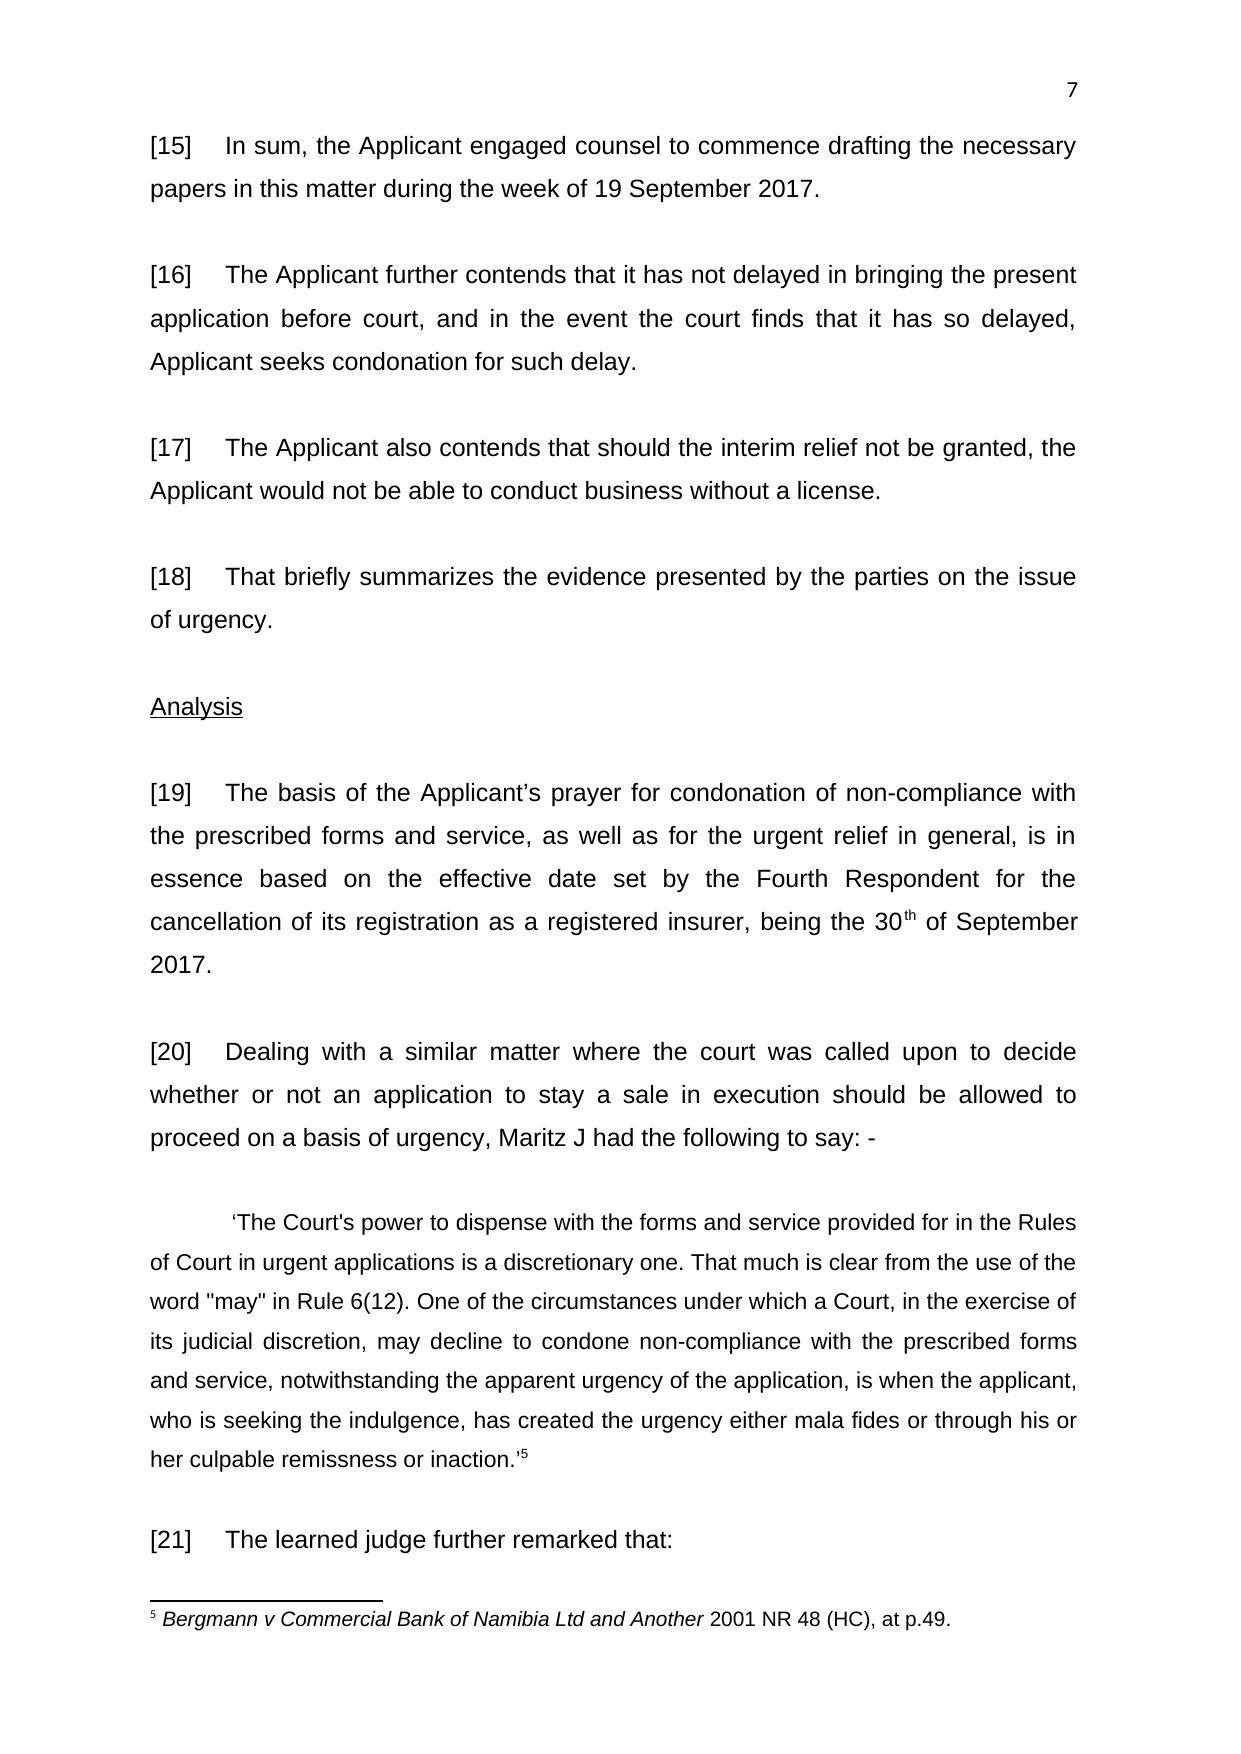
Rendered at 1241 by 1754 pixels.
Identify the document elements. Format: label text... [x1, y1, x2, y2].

text ‘The Court's power to dispense with the forms and service provided for in the Rules of Court in urgent applications is a discretionary one. That much is clear from the use of the word "may" in Rule 6(12). One of the circumstances under which a Court, in the exercise of its judicial discretion, may decline to condone non-compliance with the prescribed forms and service, notwithstanding the apparent urgency of the application, is when the applicant, who is seeking the indulgence, has created the urgency either mala fides or through his or her culpable remissness or inaction.’ [150, 1209, 1078, 1472]
text [19] The basis of the Applicant’s prayer for condonation of non-compliance with the prescribed forms and service, as well as for the urgent relief in general, is in essence based on the effective date set by the Fourth Respondent for the cancellation of its registration as a registered insurer, being the 30th of September 2017. [150, 778, 1078, 979]
text [17] The Applicant also contends that should the interim relief not be granted, the Applicant would not be able to conduct business without a license. [150, 433, 1078, 505]
text [16] The Applicant further contends that it has not delayed in bringing the present application before court, and in the event the court finds that it has so delayed, Applicant seeks condonation for such delay. [150, 260, 1078, 375]
text [15] In sum, the Applicant engaged counsel to commence drafting the necessary papers in this matter during the week of 19 September 2017. [150, 131, 1078, 203]
text [21] The learned judge further remarked that: [150, 1525, 1078, 1554]
text Analysis [150, 692, 1078, 720]
text [20] Dealing with a similar matter where the court was called upon to decide whether or not an application to stay a sale in execution should be allowed to proceed on a basis of urgency, Maritz J had the following to say: - [150, 1037, 1078, 1152]
text [18] That briefly summarizes the evidence presented by the parties on the issue of urgency. [150, 562, 1078, 634]
